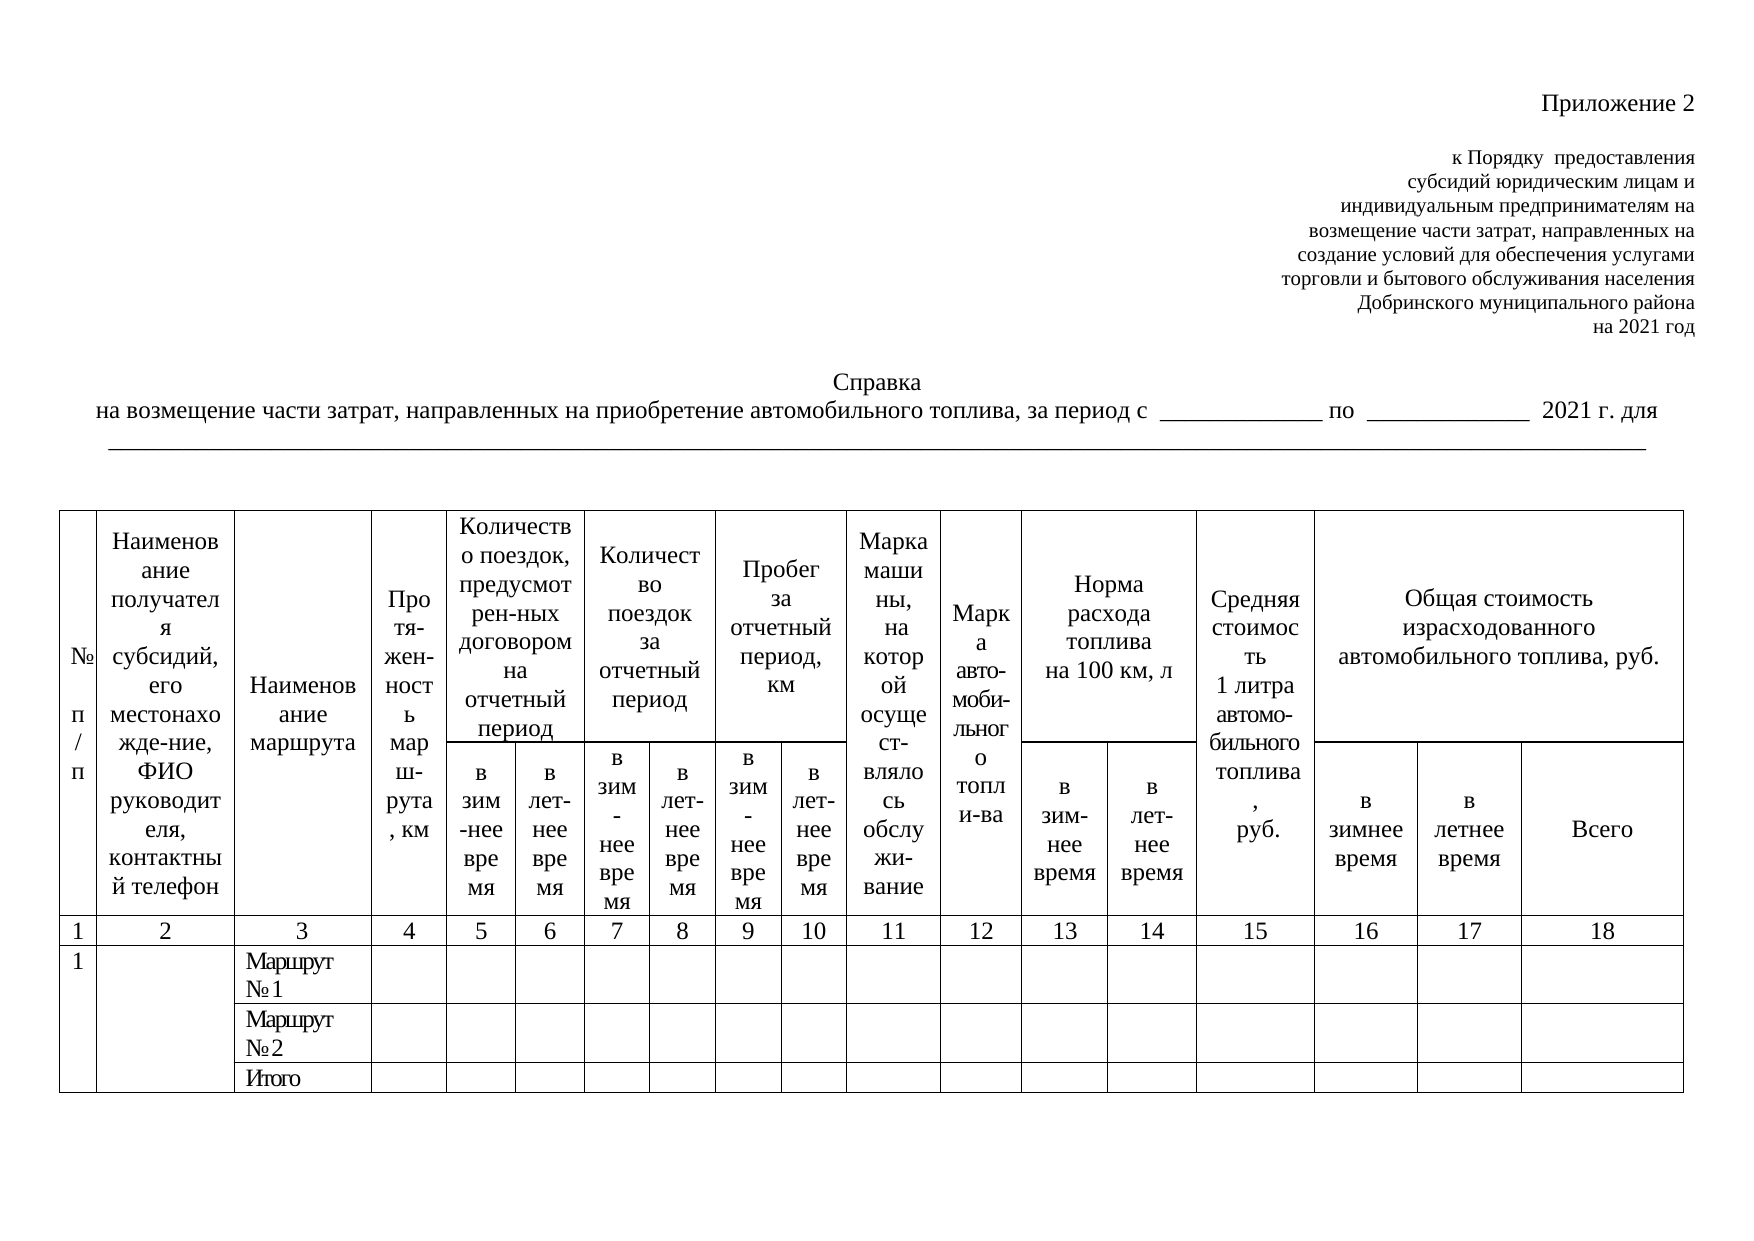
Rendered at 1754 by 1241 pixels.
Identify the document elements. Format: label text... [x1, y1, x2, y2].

table_cell 6 [516, 916, 584, 945]
table_cell [716, 1004, 781, 1062]
table_header Пробег за отчетный период, км [716, 511, 846, 741]
table_cell [585, 946, 649, 1003]
table_cell [1315, 1004, 1417, 1062]
table_cell [847, 1004, 940, 1062]
table_cell 2 [97, 916, 234, 945]
table_cell [1108, 1004, 1196, 1062]
text Добринского муниципального района [59, 290, 1695, 314]
text на 2021 год [59, 314, 1695, 338]
table_cell Маршрут № 1 [235, 946, 371, 1003]
table_cell 16 [1315, 916, 1417, 945]
table_cell [716, 1063, 781, 1092]
table_cell 1 [60, 916, 96, 945]
table_cell [372, 1004, 446, 1062]
table_cell 7 [585, 916, 649, 945]
table_cell в лет-нее время [1108, 743, 1196, 915]
table_cell [1108, 946, 1196, 1003]
table_cell 10 [782, 916, 846, 945]
table_cell [650, 1004, 715, 1062]
table_cell [516, 1063, 584, 1092]
text торговли и бытового обслуживания населения [59, 266, 1695, 290]
table_cell 17 [1418, 916, 1521, 945]
table_header Протя-жен-ность марш-рута, км [372, 511, 446, 915]
table_cell 9 [716, 916, 781, 945]
table_header Количество поездок, предусмотрен-ных договором на отчетный период [447, 511, 584, 741]
text возмещение части затрат, направленных на [59, 217, 1695, 242]
table_cell [1022, 1063, 1107, 1092]
table_cell [516, 1004, 584, 1062]
table_cell в зим-нее время [716, 743, 781, 915]
table_cell [847, 1063, 940, 1092]
table_cell [650, 946, 715, 1003]
table_cell [1197, 1004, 1314, 1062]
table_cell [1418, 1004, 1521, 1062]
table_cell [585, 1063, 649, 1092]
table_cell [941, 1004, 1021, 1062]
table_cell в зим-нее время [585, 743, 649, 915]
table_cell в летнее время [1418, 743, 1521, 915]
table_cell [1315, 1063, 1417, 1092]
table_header Количество поездок за отчетный период [585, 511, 715, 741]
table_cell [1522, 1004, 1683, 1062]
table_cell 4 [372, 916, 446, 945]
text создание условий для обеспечения услугами [59, 242, 1695, 266]
table_cell [1315, 946, 1417, 1003]
table_cell [1418, 946, 1521, 1003]
table_cell [941, 1063, 1021, 1092]
table_cell [1108, 1063, 1196, 1092]
table_header Наименование получателя субсидий, его местонахожде-ние, ФИО руководителя, контактный телефон [97, 511, 234, 915]
table_cell в зим-нее время [1022, 743, 1107, 915]
table_header Марка авто-моби-льного топли-ва [941, 511, 1021, 915]
table_header Средняя стоимость 1 литра автомо- бильного топлива, руб. [1197, 511, 1314, 915]
table_cell 15 [1197, 916, 1314, 945]
table_header Наименование маршрута [235, 511, 371, 915]
table_cell [716, 946, 781, 1003]
table_cell Всего [1522, 743, 1683, 915]
text Справка [59, 367, 1695, 395]
table_cell [372, 1063, 446, 1092]
table_cell [1197, 1063, 1314, 1092]
table_cell [1418, 1063, 1521, 1092]
table_cell [585, 1004, 649, 1062]
table_cell [447, 1063, 515, 1092]
table_cell Маршрут № 2 [235, 1004, 371, 1062]
table_cell 13 [1022, 916, 1107, 945]
table_header № п/п [60, 511, 96, 915]
table_cell [941, 946, 1021, 1003]
table_cell 11 [847, 916, 940, 945]
table_cell 5 [447, 916, 515, 945]
table_cell [1522, 946, 1683, 1003]
table_cell [372, 946, 446, 1003]
text Приложение 2 [59, 88, 1695, 117]
text субсидий юридическим лицам и [59, 169, 1695, 193]
table_cell [447, 1004, 515, 1062]
table_cell 18 [1522, 916, 1683, 945]
table_header Норма расхода топлива на 100 км, л [1022, 511, 1196, 741]
table_cell 12 [941, 916, 1021, 945]
table_cell в зим-нее время [447, 743, 515, 915]
table_cell в лет-нее время [782, 743, 846, 915]
table_cell 14 [1108, 916, 1196, 945]
table_cell 3 [235, 916, 371, 945]
table_cell [782, 1063, 846, 1092]
table_header Марка машины, на которой осущест- влялось обслужи- вание [847, 511, 940, 915]
text к Порядку предоставления [59, 145, 1695, 169]
table_cell в лет-нее время [650, 743, 715, 915]
table_cell 1 [60, 946, 96, 1092]
table_cell [650, 1063, 715, 1092]
table_cell [447, 946, 515, 1003]
table_cell [516, 946, 584, 1003]
table_cell в лет-нее время [516, 743, 584, 915]
table_cell 8 [650, 916, 715, 945]
text на возмещение части затрат, направленных на приобретение автомобильного топлива, за период с _____________ по _____________ 2021 г. для ___________________________________________________________________________________________________________________________ [59, 395, 1695, 453]
table_cell [1197, 946, 1314, 1003]
text индивидуальным предпринимателям на [59, 193, 1695, 217]
table_cell в зимнее время [1315, 743, 1417, 915]
table_header Общая стоимость израсходованного автомобильного топлива, руб. [1315, 511, 1683, 741]
table_cell [1522, 1063, 1683, 1092]
table_cell [782, 946, 846, 1003]
table_cell [847, 946, 940, 1003]
table_cell [1022, 946, 1107, 1003]
table_cell [1022, 1004, 1107, 1062]
table_cell Итого [235, 1063, 371, 1092]
table_cell [782, 1004, 846, 1062]
table_cell [97, 946, 234, 1092]
